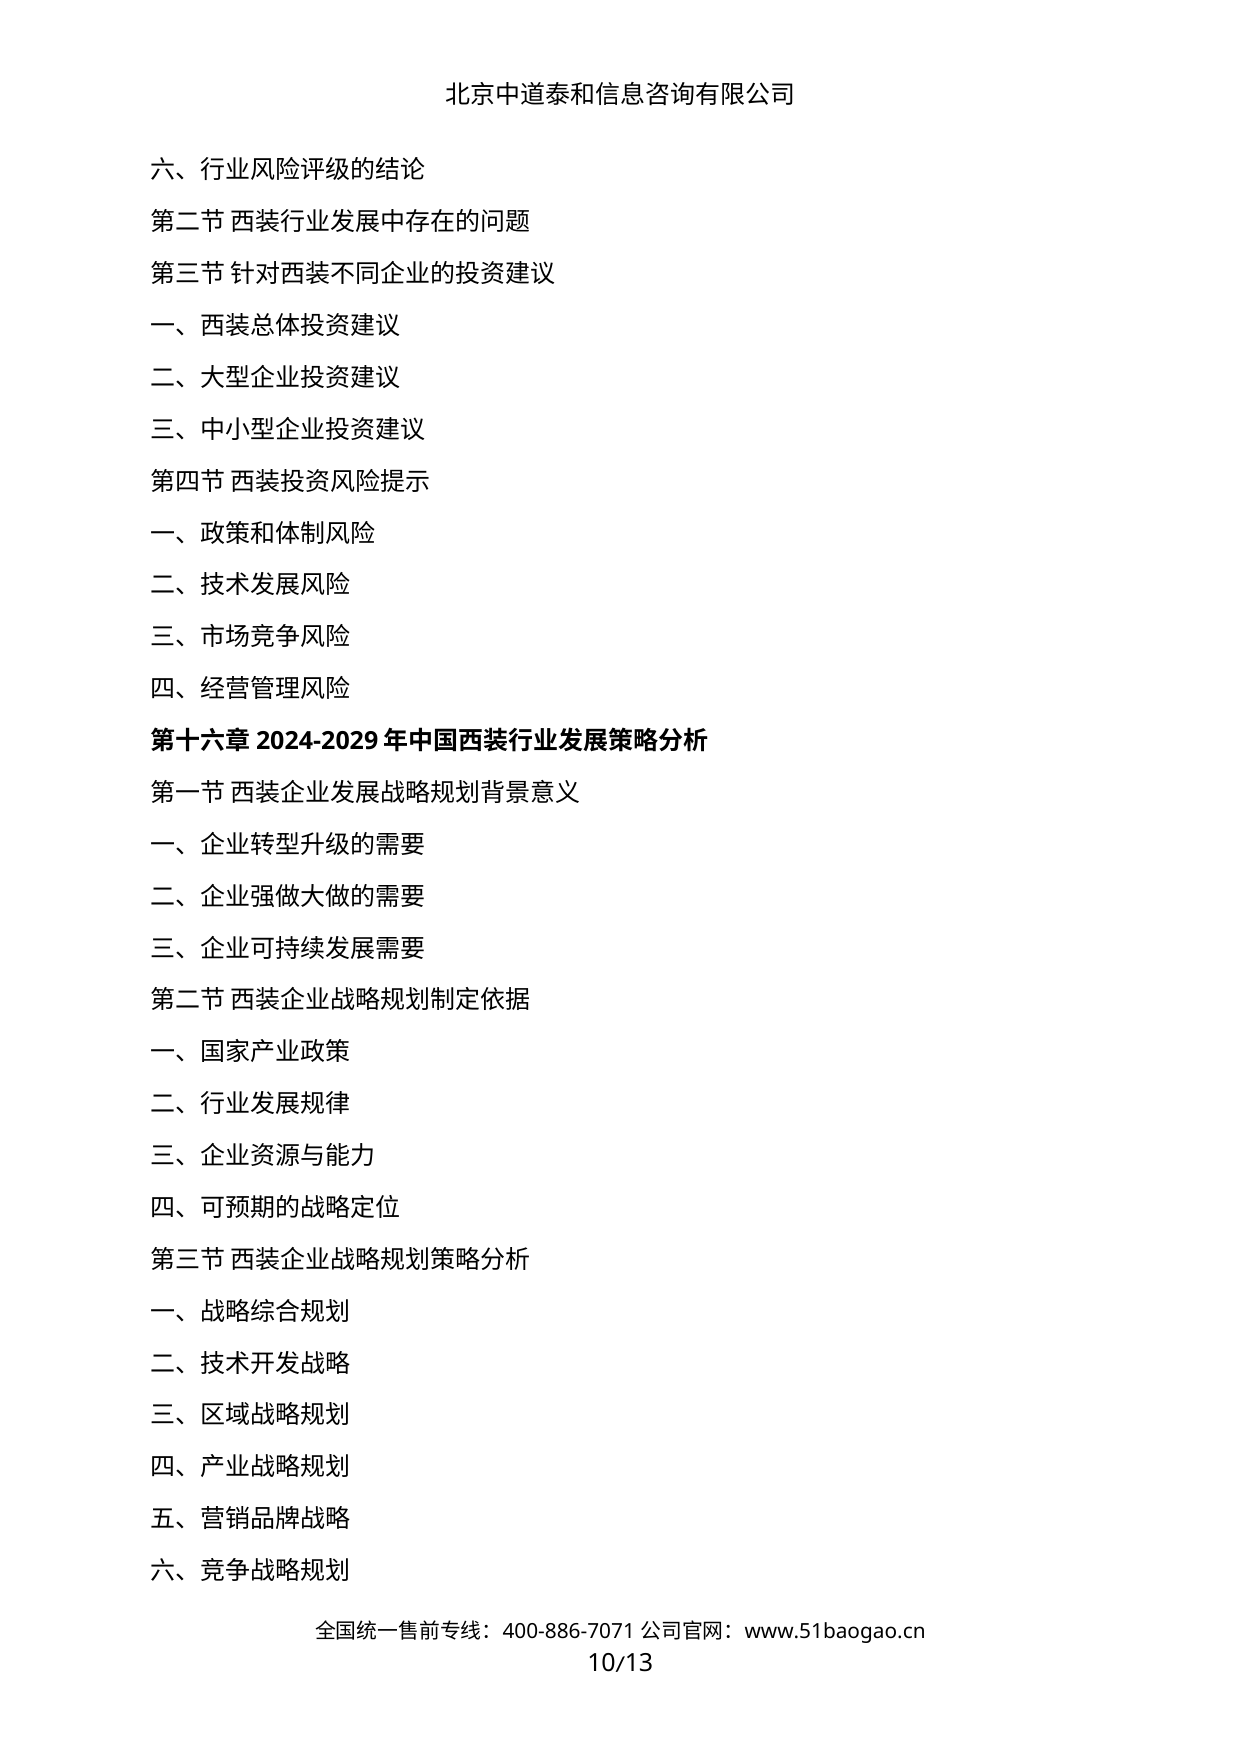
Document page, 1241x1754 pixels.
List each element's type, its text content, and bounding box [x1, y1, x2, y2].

text 第三节 针对西装不同企业的投资建议 [150, 254, 1090, 290]
text 一、政策和体制风险 [150, 513, 1090, 549]
text 一、国家产业政策 [150, 1032, 1090, 1068]
text 第二节 西装企业战略规划制定依据 [150, 980, 1090, 1016]
text 第三节 西装企业战略规划策略分析 [150, 1239, 1090, 1276]
text 三、企业可持续发展需要 [150, 928, 1090, 964]
text 三、区域战略规划 [150, 1395, 1090, 1431]
text 五、营销品牌战略 [150, 1499, 1090, 1535]
text 二、企业强做大做的需要 [150, 876, 1090, 912]
text 三、中小型企业投资建议 [150, 409, 1090, 446]
text 一、企业转型升级的需要 [150, 824, 1090, 861]
text 四、产业战略规划 [150, 1447, 1090, 1483]
text 二、行业发展规律 [150, 1084, 1090, 1120]
text 一、战略综合规划 [150, 1291, 1090, 1327]
text 第四节 西装投资风险提示 [150, 461, 1090, 497]
text 一、西装总体投资建议 [150, 306, 1090, 342]
text 三、企业资源与能力 [150, 1136, 1090, 1172]
text 第二节 西装行业发展中存在的问题 [150, 202, 1090, 238]
text 第十六章 2024-2029年中国西装行业发展策略分析 [150, 721, 1090, 757]
text 三、市场竞争风险 [150, 617, 1090, 653]
text 四、经营管理风险 [150, 669, 1090, 705]
text 六、竞争战略规划 [150, 1551, 1090, 1587]
text 第一节 西装企业发展战略规划背景意义 [150, 772, 1090, 809]
text 二、技术发展风险 [150, 565, 1090, 601]
text 二、技术开发战略 [150, 1343, 1090, 1379]
text 四、可预期的战略定位 [150, 1187, 1090, 1224]
text 二、大型企业投资建议 [150, 357, 1090, 394]
text 六、行业风险评级的结论 [150, 150, 1090, 186]
